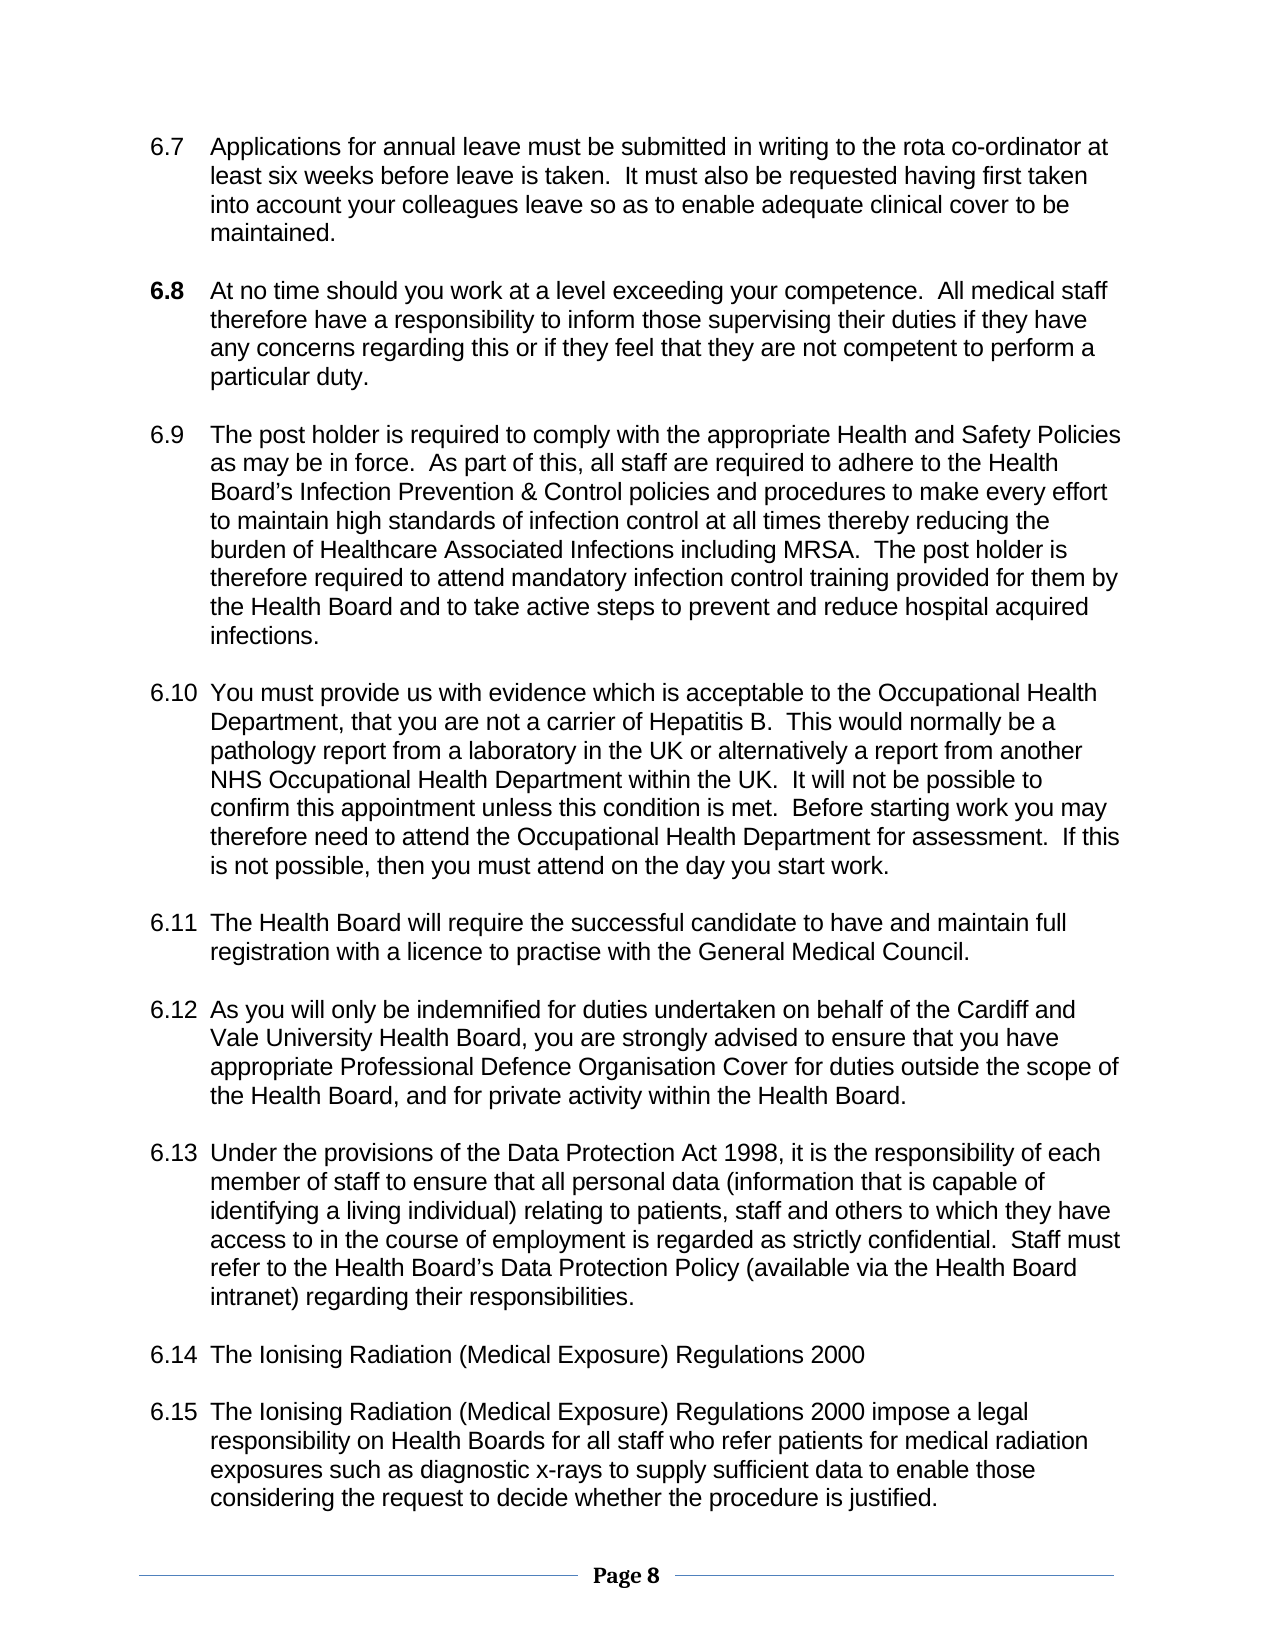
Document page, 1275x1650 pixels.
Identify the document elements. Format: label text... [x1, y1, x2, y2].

subtitle Under the provisions of the Data Protection Act 1998, it is the responsibility of each member of staff to ensure that all personal data (information that is capable of identifying a living individual) relating to patients, staff and others to which they have access to in the course of employment is regarded as strictly confidential. Staff must refer to the Health Board’s Data Protection Policy (available via the Health Board intranet) regarding their responsibilities. [150, 1138, 1125, 1311]
subtitle The Health Board will require the successful candidate to have and maintain full registration with a licence to practise with the General Medical Council. [150, 908, 1125, 966]
subtitle The Ionising Radiation (Medical Exposure) Regulations 2000 [150, 1340, 1125, 1368]
subtitle At no time should you work at a level exceeding your competence. All medical staff therefore have a responsibility to inform those supervising their duties if they have any concerns regarding this or if they feel that they are not competent to perform a particular duty. [150, 276, 1125, 391]
subtitle You must provide us with evidence which is acceptable to the Occupational Health Department, that you are not a carrier of Hepatitis B. This would normally be a pathology report from a laboratory in the UK or alternatively a report from another NHS Occupational Health Department within the UK. It will not be possible to confirm this appointment unless this condition is met. Before starting work you may therefore need to attend the Occupational Health Department for assessment. If this is not possible, then you must attend on the day you start work. [150, 678, 1125, 880]
subtitle As you will only be indemnified for duties undertaken on behalf of the Cardiff and Vale University Health Board, you are strongly advised to ensure that you have appropriate Professional Defence Organisation Cover for duties outside the scope of the Health Board, and for private activity within the Health Board. [150, 995, 1125, 1110]
subtitle Applications for annual leave must be submitted in writing to the rota co-ordinator at least six weeks before leave is taken. It must also be requested having first taken into account your colleagues leave so as to enable adequate clinical cover to be maintained. [150, 132, 1125, 247]
subtitle The Ionising Radiation (Medical Exposure) Regulations 2000 impose a legal responsibility on Health Boards for all staff who refer patients for medical radiation exposures such as diagnostic x-rays to supply sufficient data to enable those considering the request to decide whether the procedure is justified. [150, 1397, 1125, 1512]
subtitle The post holder is required to comply with the appropriate Health and Safety Policies as may be in force. As part of this, all staff are required to adhere to the Health Board’s Infection Prevention & Control policies and procedures to make every effort to maintain high standards of infection control at all times thereby reducing the burden of Healthcare Associated Infections including MRSA. The post holder is therefore required to attend mandatory infection control training provided for them by the Health Board and to take active steps to prevent and reduce hospital acquired infections. [150, 420, 1125, 650]
